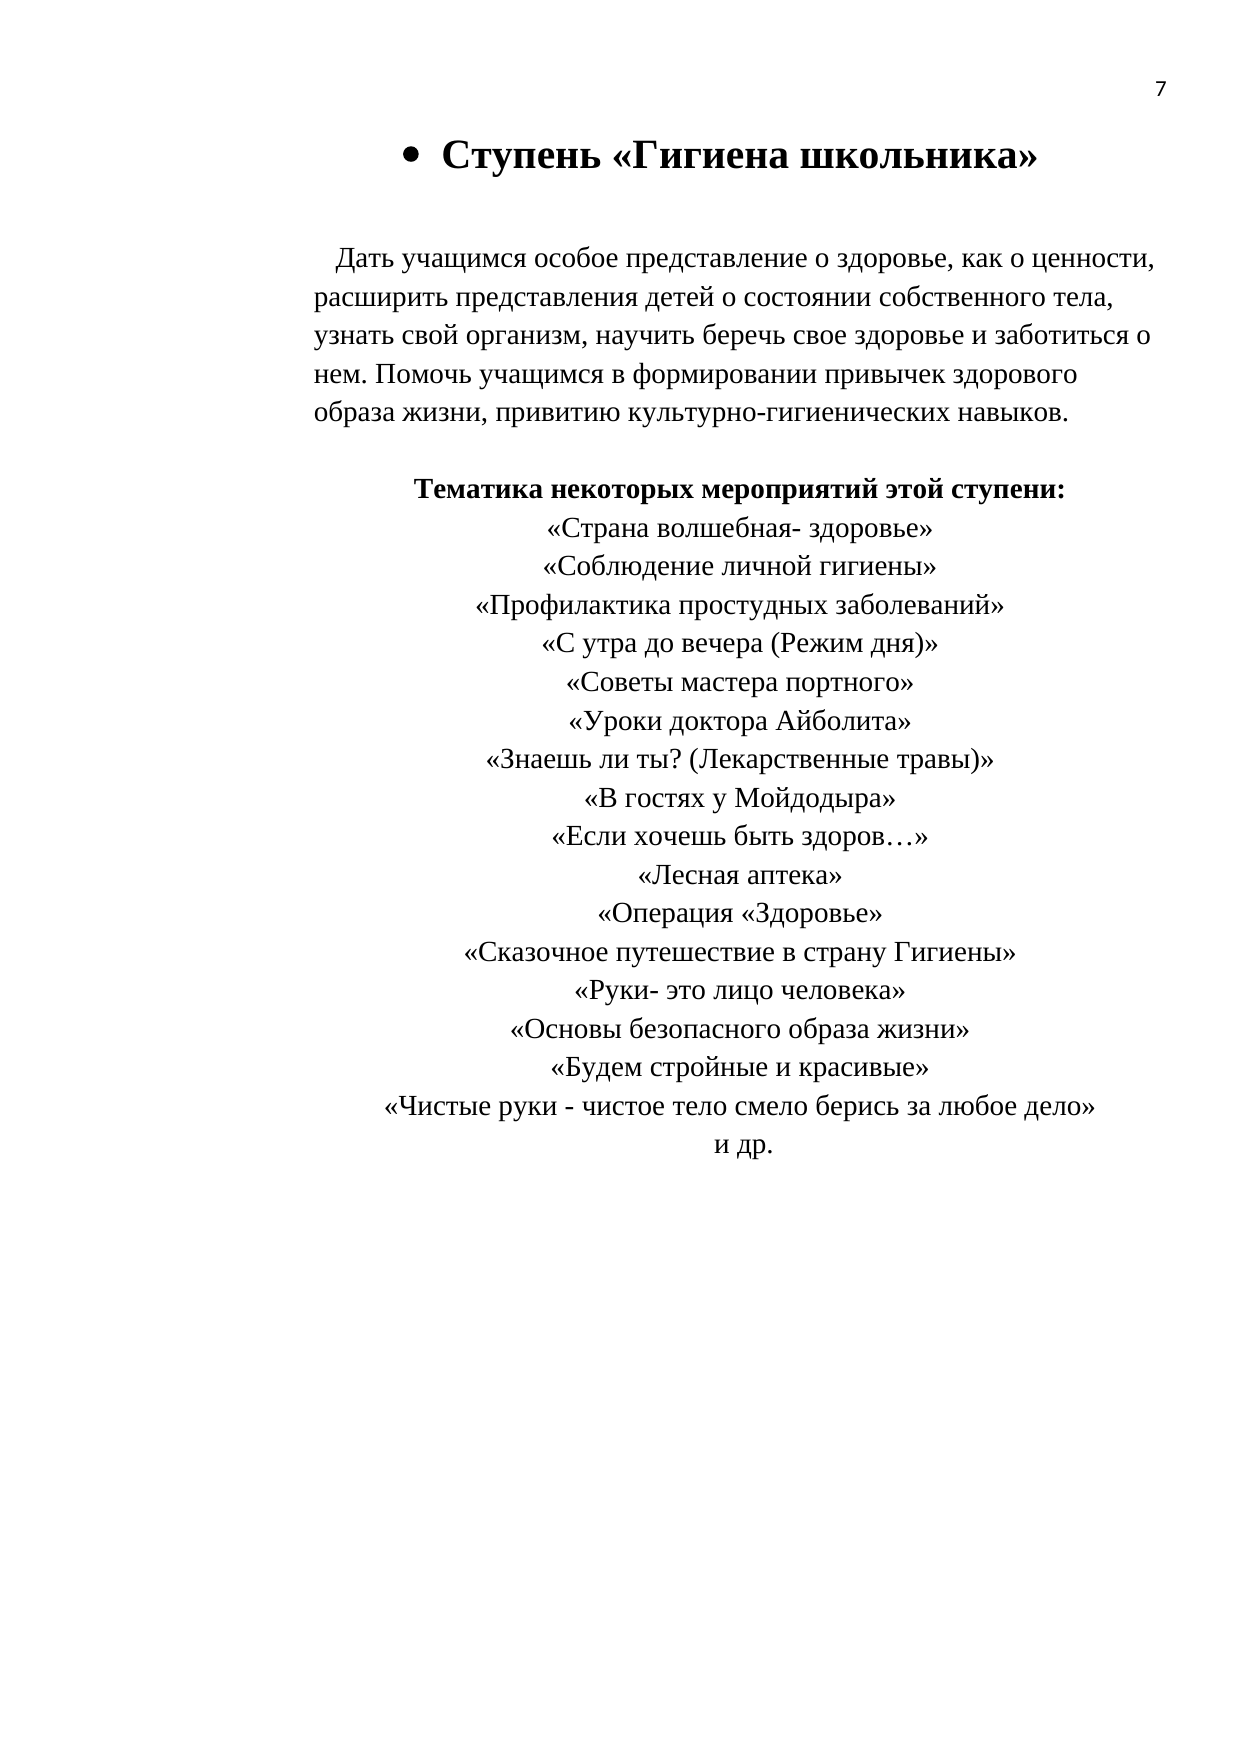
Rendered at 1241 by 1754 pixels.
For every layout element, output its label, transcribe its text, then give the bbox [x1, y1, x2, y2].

list «Соблюдение личной гигиены» [313, 548, 1166, 582]
list «Страна волшебная- здоровье» [313, 510, 1166, 543]
list и др. [313, 1127, 1166, 1160]
list «Чистые руки - чистое тело смело берись за любое дело» [313, 1088, 1166, 1122]
list «С утра до вечера (Режим дня)» [313, 626, 1166, 659]
list «Уроки доктора Айболита» [313, 703, 1166, 736]
list Ступень «Гигиена школьника» [276, 130, 1166, 178]
list «Профилактика простудных заболеваний» [313, 587, 1166, 621]
list «Лесная аптека» [313, 857, 1166, 890]
list «В гостях у Мойдодыра» [313, 780, 1166, 813]
list «Основы безопасного образа жизни» [313, 1011, 1166, 1044]
list «Операция «Здоровье» [313, 895, 1166, 929]
list «Советы мастера портного» [313, 664, 1166, 698]
list Тематика некоторых мероприятий этой ступени: [313, 471, 1166, 505]
list «Руки- это лицо человека» [313, 972, 1166, 1006]
list «Сказочное путешествие в страну Гигиены» [313, 934, 1166, 967]
list «Будем стройные и красивые» [313, 1049, 1166, 1083]
list Дать учащимся особое представление о здоровье, как о ценности, расширить представления детей о состоянии собственного тела, узнать свой организм, научить беречь свое здоровье и заботиться о нем. Помочь учащимся в формировании привычек здорового образа жизни, привитию культурно-гигиенических навыков. [313, 240, 1166, 428]
list «Если хочешь быть здоров…» [313, 818, 1166, 852]
list «Знаешь ли ты? (Лекарственные травы)» [313, 741, 1166, 775]
